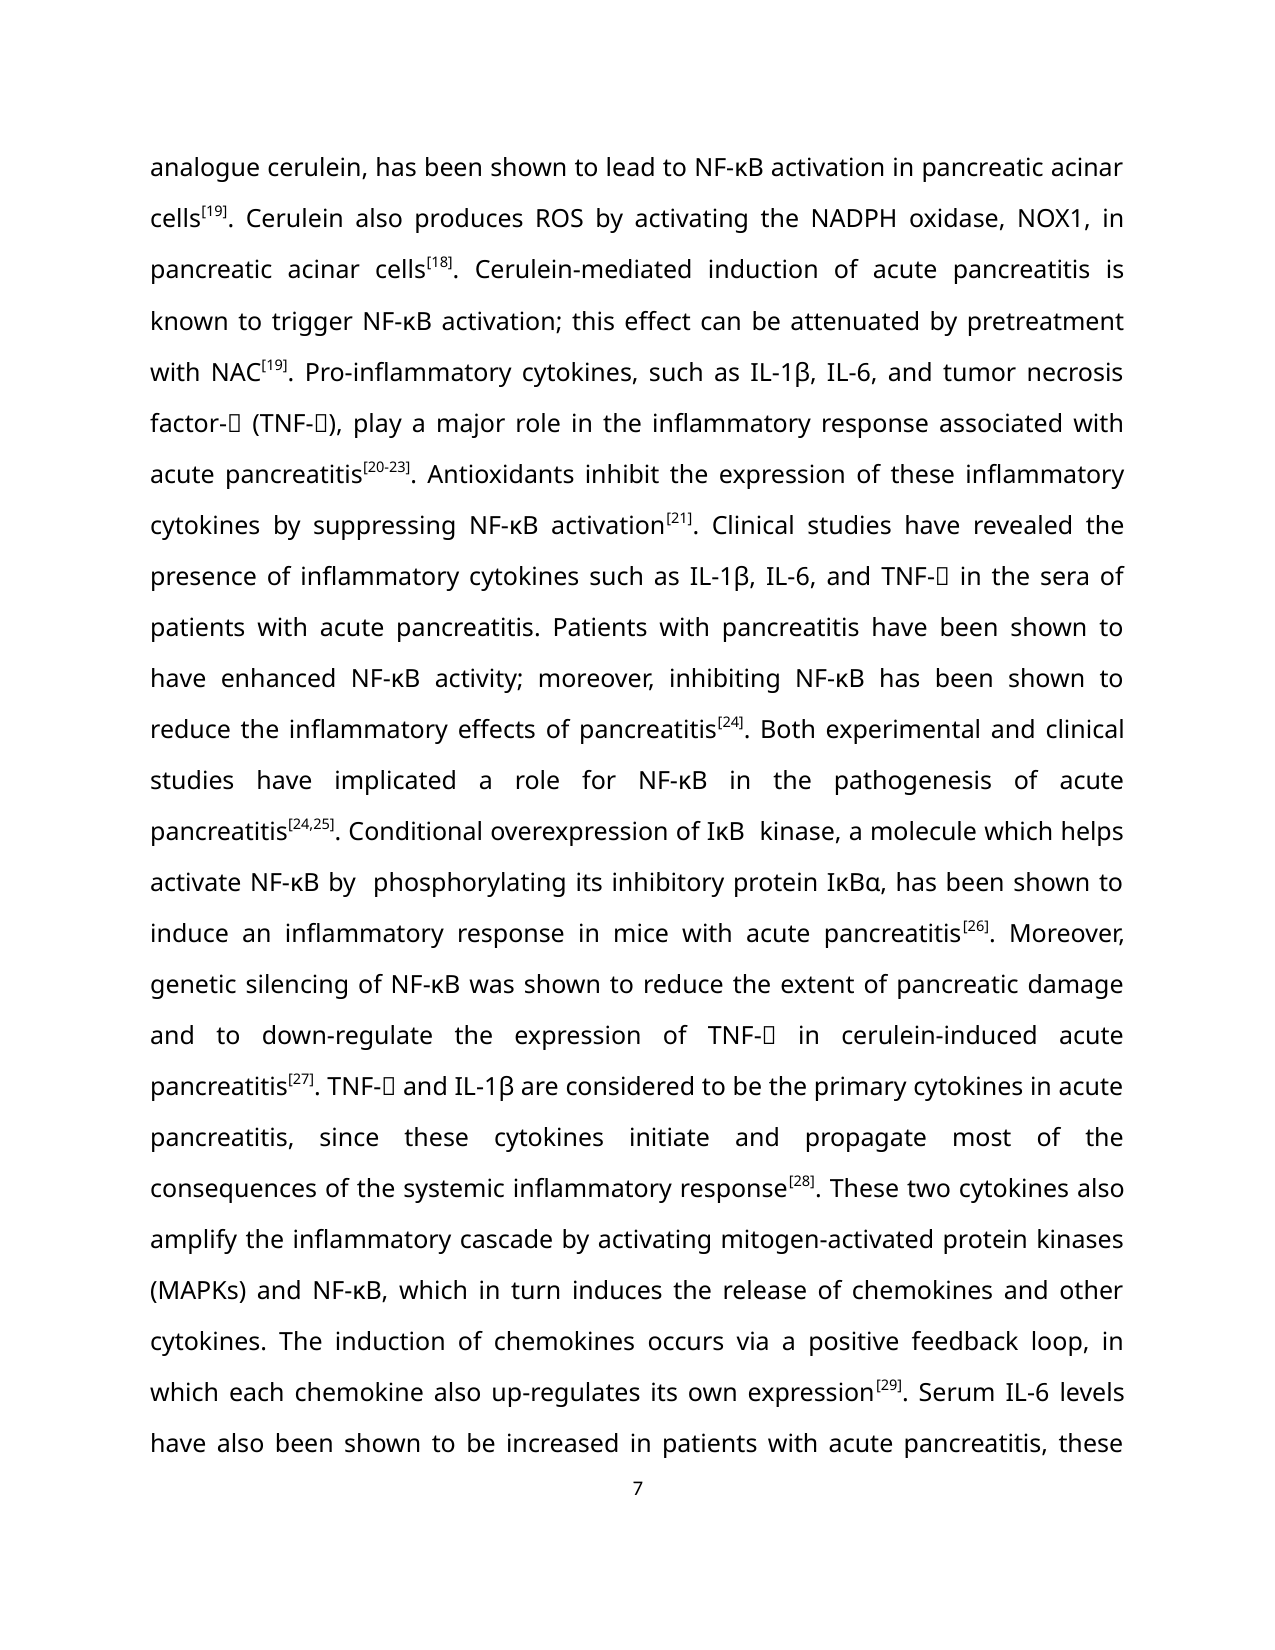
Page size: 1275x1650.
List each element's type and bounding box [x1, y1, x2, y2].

text [150, 150, 1125, 1460]
